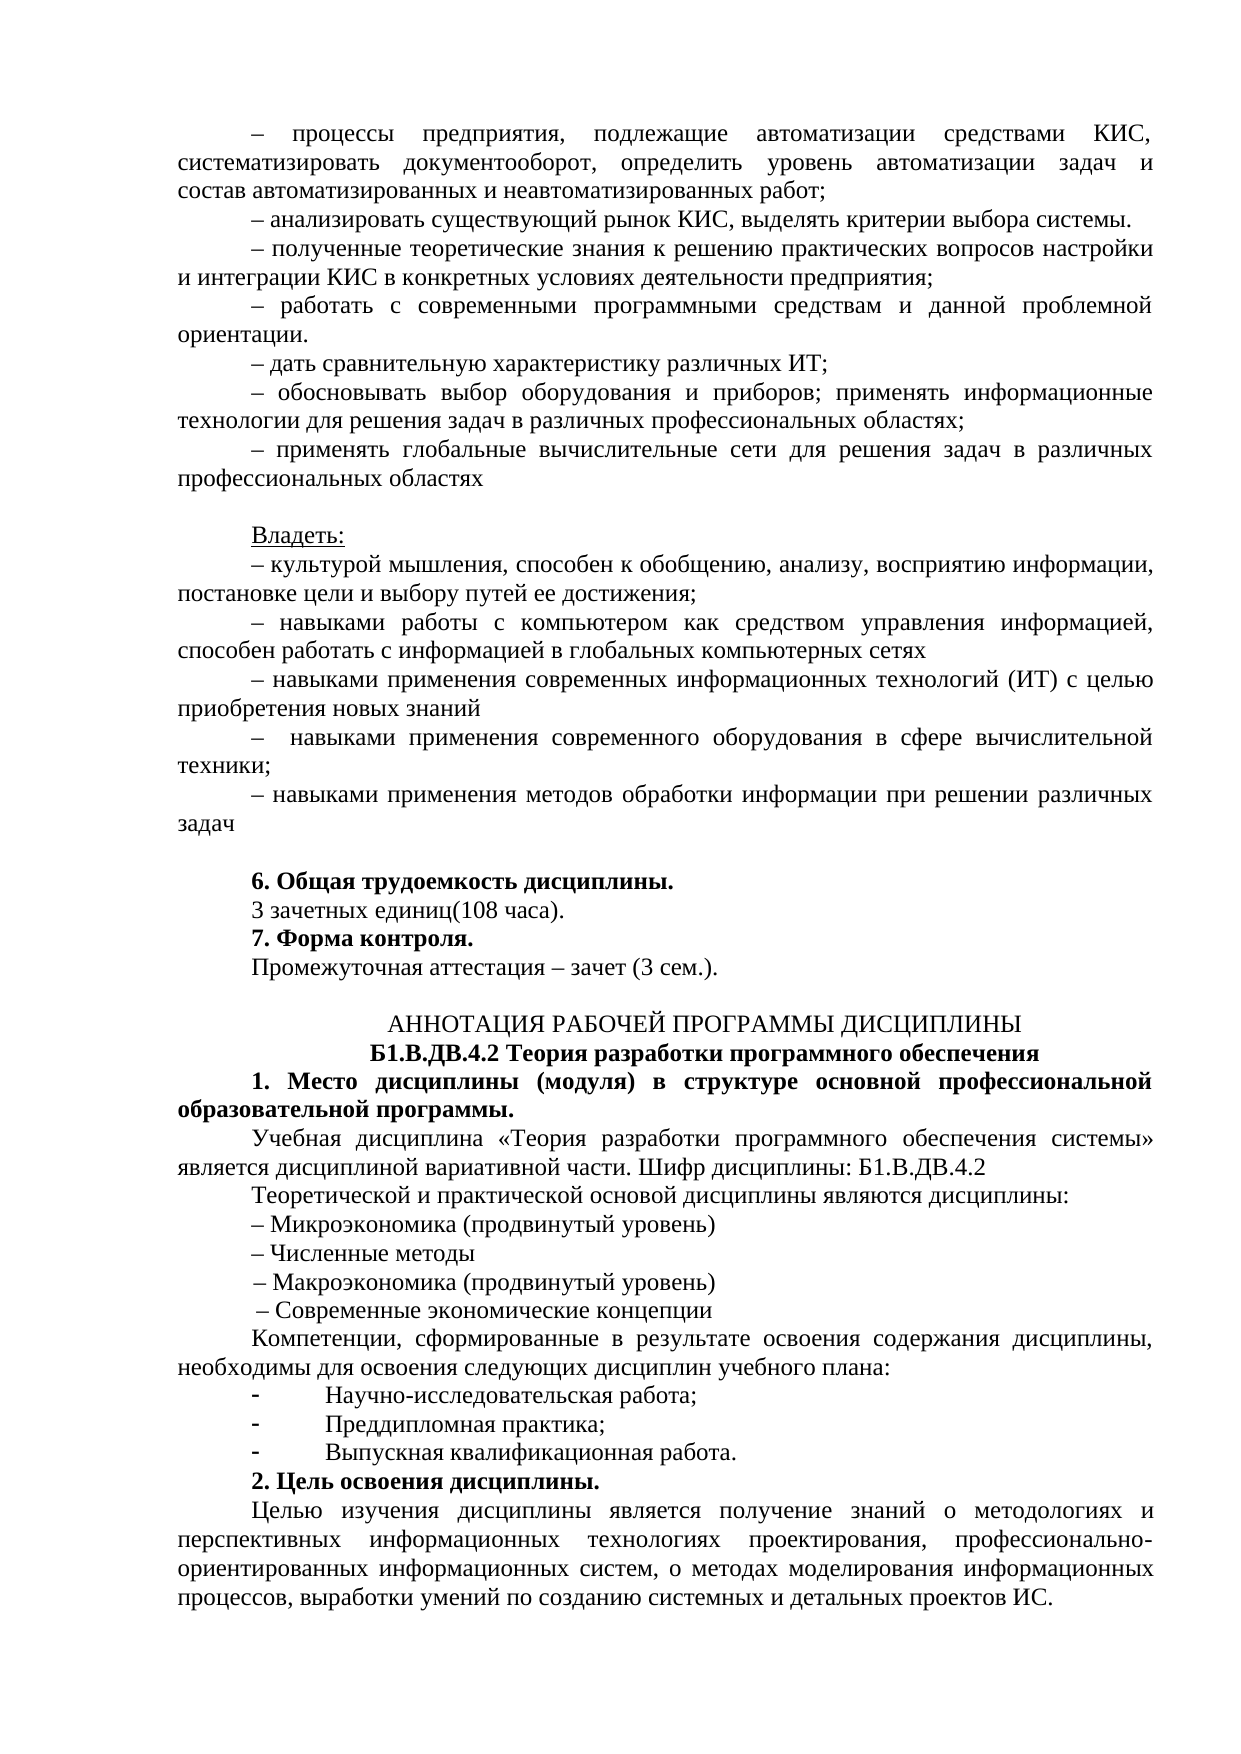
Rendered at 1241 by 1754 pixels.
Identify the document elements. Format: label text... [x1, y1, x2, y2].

text АННОТАЦИЯ РАБОЧЕЙ ПРОГРАММЫ ДИСЦИПЛИНЫ Б1.В.ДВ.4.2 Теория разработки программного обеспечения [367, 1009, 1042, 1067]
text Учебная дисциплина «Теория разработки программного обеспечения системы» является дисциплиной вариативной части. Шифр дисциплины: Б1.В.ДВ.4.2 [177, 1123, 1154, 1180]
text – применять глобальные вычислительные сети для решения задач в различных профессиональных областях [177, 434, 1154, 492]
text – обосновывать выбор оборудования и приборов; применять информационные технологии для решения задач в различных профессиональных областях; [177, 377, 1154, 434]
text – Макроэкономика (продвинутый уровень) – Современные экономические концепции [251, 1267, 718, 1324]
text – навыками применения современного оборудования в сфере вычислительной техники; [177, 722, 1154, 779]
text Промежуточная аттестация – зачет (3 сем.). [251, 952, 1154, 980]
text – навыками применения современных информационных технологий (ИТ) с целью приобретения новых знаний [177, 664, 1154, 722]
text Целью изучения дисциплины является получение знаний о методологиях и перспективных информационных технологиях проектирования, профессионально-ориентированных информационных систем, о методах моделирования информационных процессов, выработки умений по созданию системных и детальных проектов ИС. [177, 1495, 1154, 1610]
text  Выпускная квалификационная работа. 2. Цель освоения дисциплины. [251, 1437, 742, 1495]
text Теоретической и практической основой дисциплины являются дисциплины: – Микроэкономика (продвинутый уровень) [251, 1180, 1074, 1238]
text – работать с современными программными средствам и данной проблемной ориентации. [177, 291, 1154, 348]
text – дать сравнительную характеристику различных ИТ; [251, 348, 1154, 377]
text Владеть: [251, 521, 1154, 549]
text 6. Общая трудоемкость дисциплины. 3 зачетных единиц(108 часа). [251, 866, 679, 923]
text 7. Форма контроля. [251, 923, 1154, 952]
text – навыками работы с компьютером как средством управления информацией, способен работать с информацией в глобальных компьютерных сетях [177, 607, 1154, 664]
text – анализировать существующий рынок КИС, выделять критерии выбора системы. [251, 204, 1154, 233]
text – процессы предприятия, подлежащие автоматизации средствами КИС, систематизировать документооборот, определить уровень автоматизации задач и состав автоматизированных и неавтоматизированных работ; [177, 118, 1153, 204]
text – навыками применения методов обработки информации при решении различных задач [177, 779, 1154, 837]
text Компетенции, сформированные в результате освоения содержания дисциплины, необходимы для освоения следующих дисциплин учебного плана: [177, 1324, 1154, 1381]
text 1. Место дисциплины (модуля) в структуре основной профессиональной образовательной программы. [177, 1067, 1154, 1123]
text  Научно-исследовательская работа;  Преддипломная практика; [251, 1381, 702, 1437]
text – полученные теоретические знания к решению практических вопросов настройки и интеграции КИС в конкретных условиях деятельности предприятия; [177, 233, 1154, 291]
text – Численные методы [251, 1238, 1154, 1267]
text – культурой мышления, способен к обобщению, анализу, восприятию информации, постановке цели и выбору путей ее достижения; [177, 549, 1154, 607]
